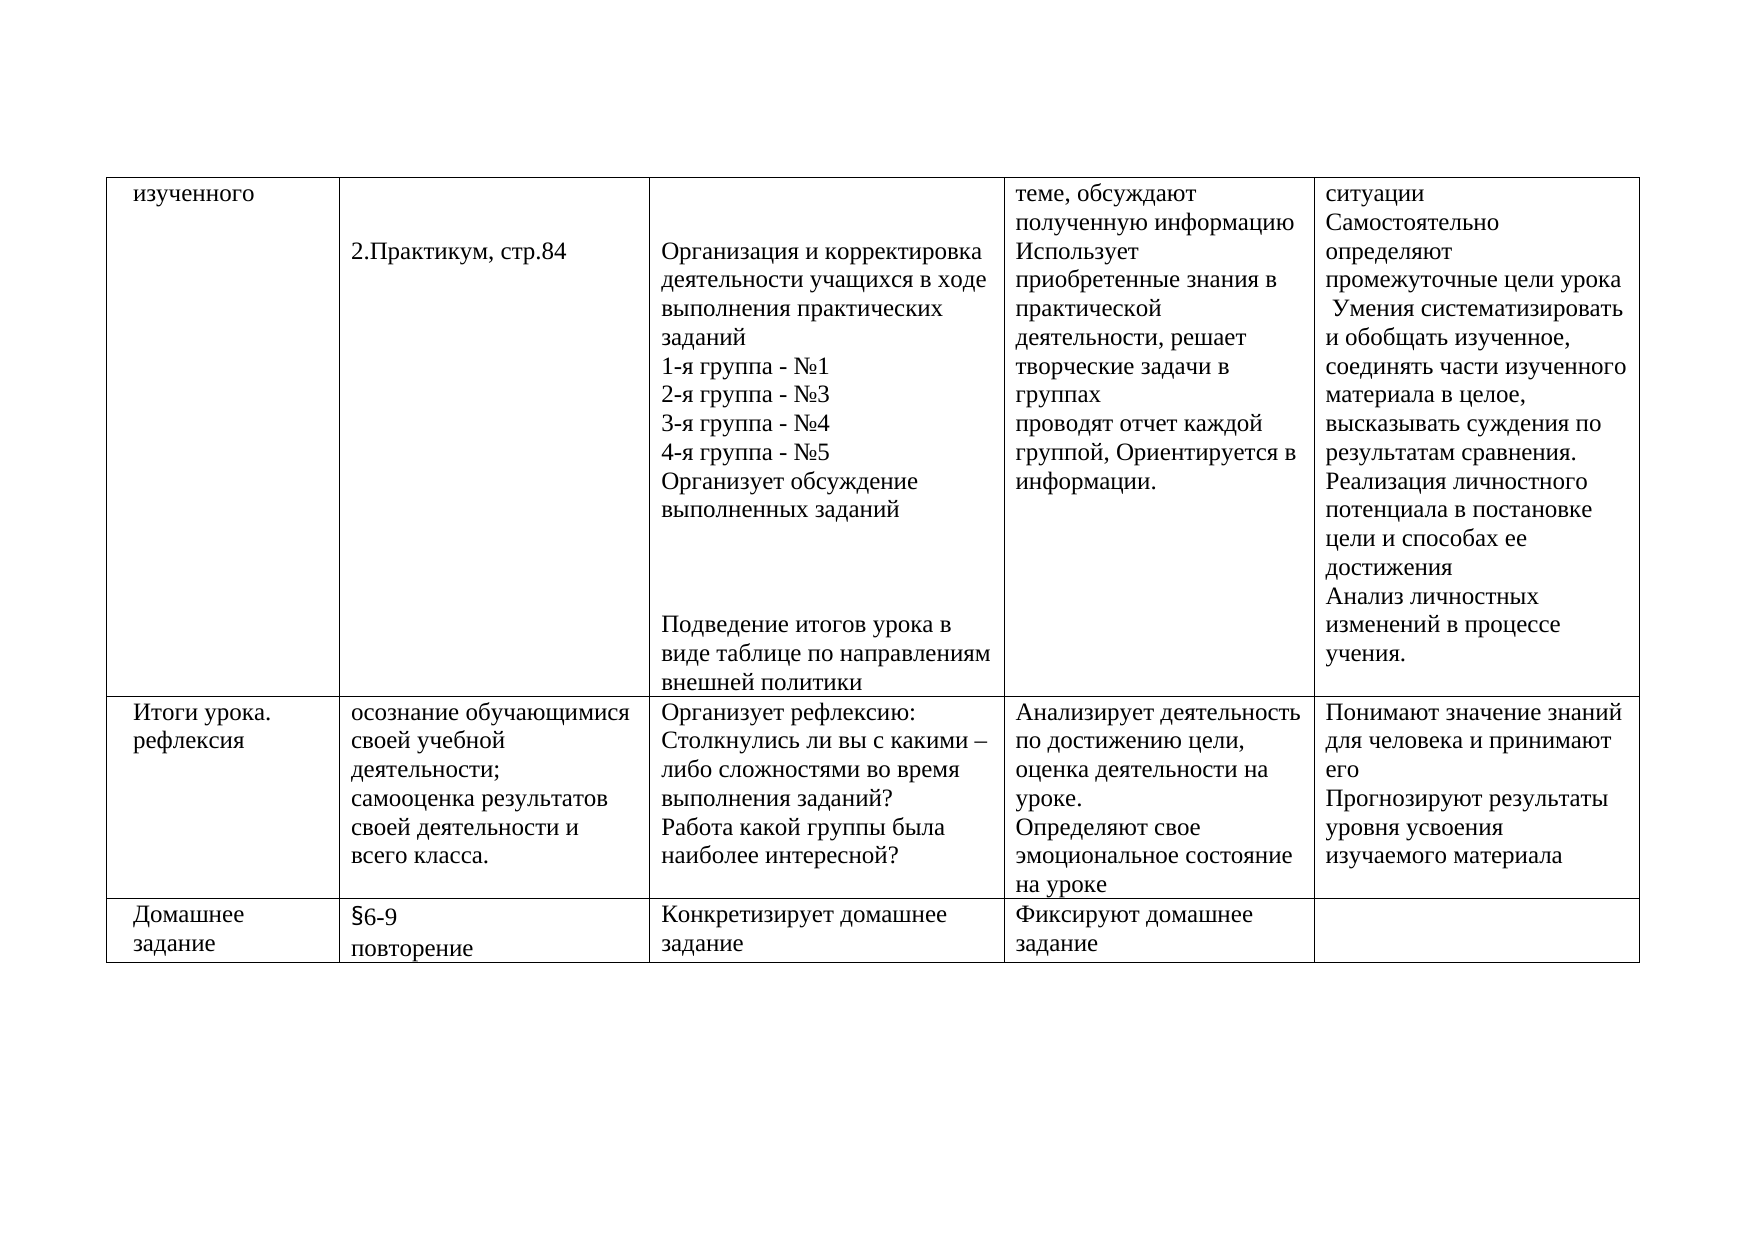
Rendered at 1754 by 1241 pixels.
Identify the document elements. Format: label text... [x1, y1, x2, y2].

table_cell Организует рефлексию: Столкнулись ли вы с какими – либо сложностями во время выполнения заданий? Работа какой группы была наиболее интересной? [650, 697, 1004, 898]
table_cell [340, 178, 649, 696]
table_cell [1315, 899, 1639, 962]
table_cell §6-9 повторение [340, 899, 649, 962]
table_cell Понимают значение знаний для человека и принимают его Прогнозируют результаты уровня усвоения изучаемого материала [1315, 697, 1639, 898]
table_cell Анализирует деятельность по достижению цели, оценка деятельности на уроке. Определяют свое эмоциональное состояние на уроке [1005, 697, 1314, 898]
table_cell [650, 178, 1004, 696]
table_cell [1005, 178, 1314, 696]
table_cell Конкретизирует домашнее задание [650, 899, 1004, 962]
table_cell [1315, 178, 1639, 696]
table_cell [107, 178, 339, 696]
table_cell Домашнее задание [107, 899, 339, 962]
table_cell Итоги урока. рефлексия [107, 697, 339, 898]
table_cell осознание обучающимися своей учебной деятельности; самооценка результатов своей деятельности и всего класса. [340, 697, 649, 898]
table_cell Фиксируют домашнее задание [1005, 899, 1314, 962]
